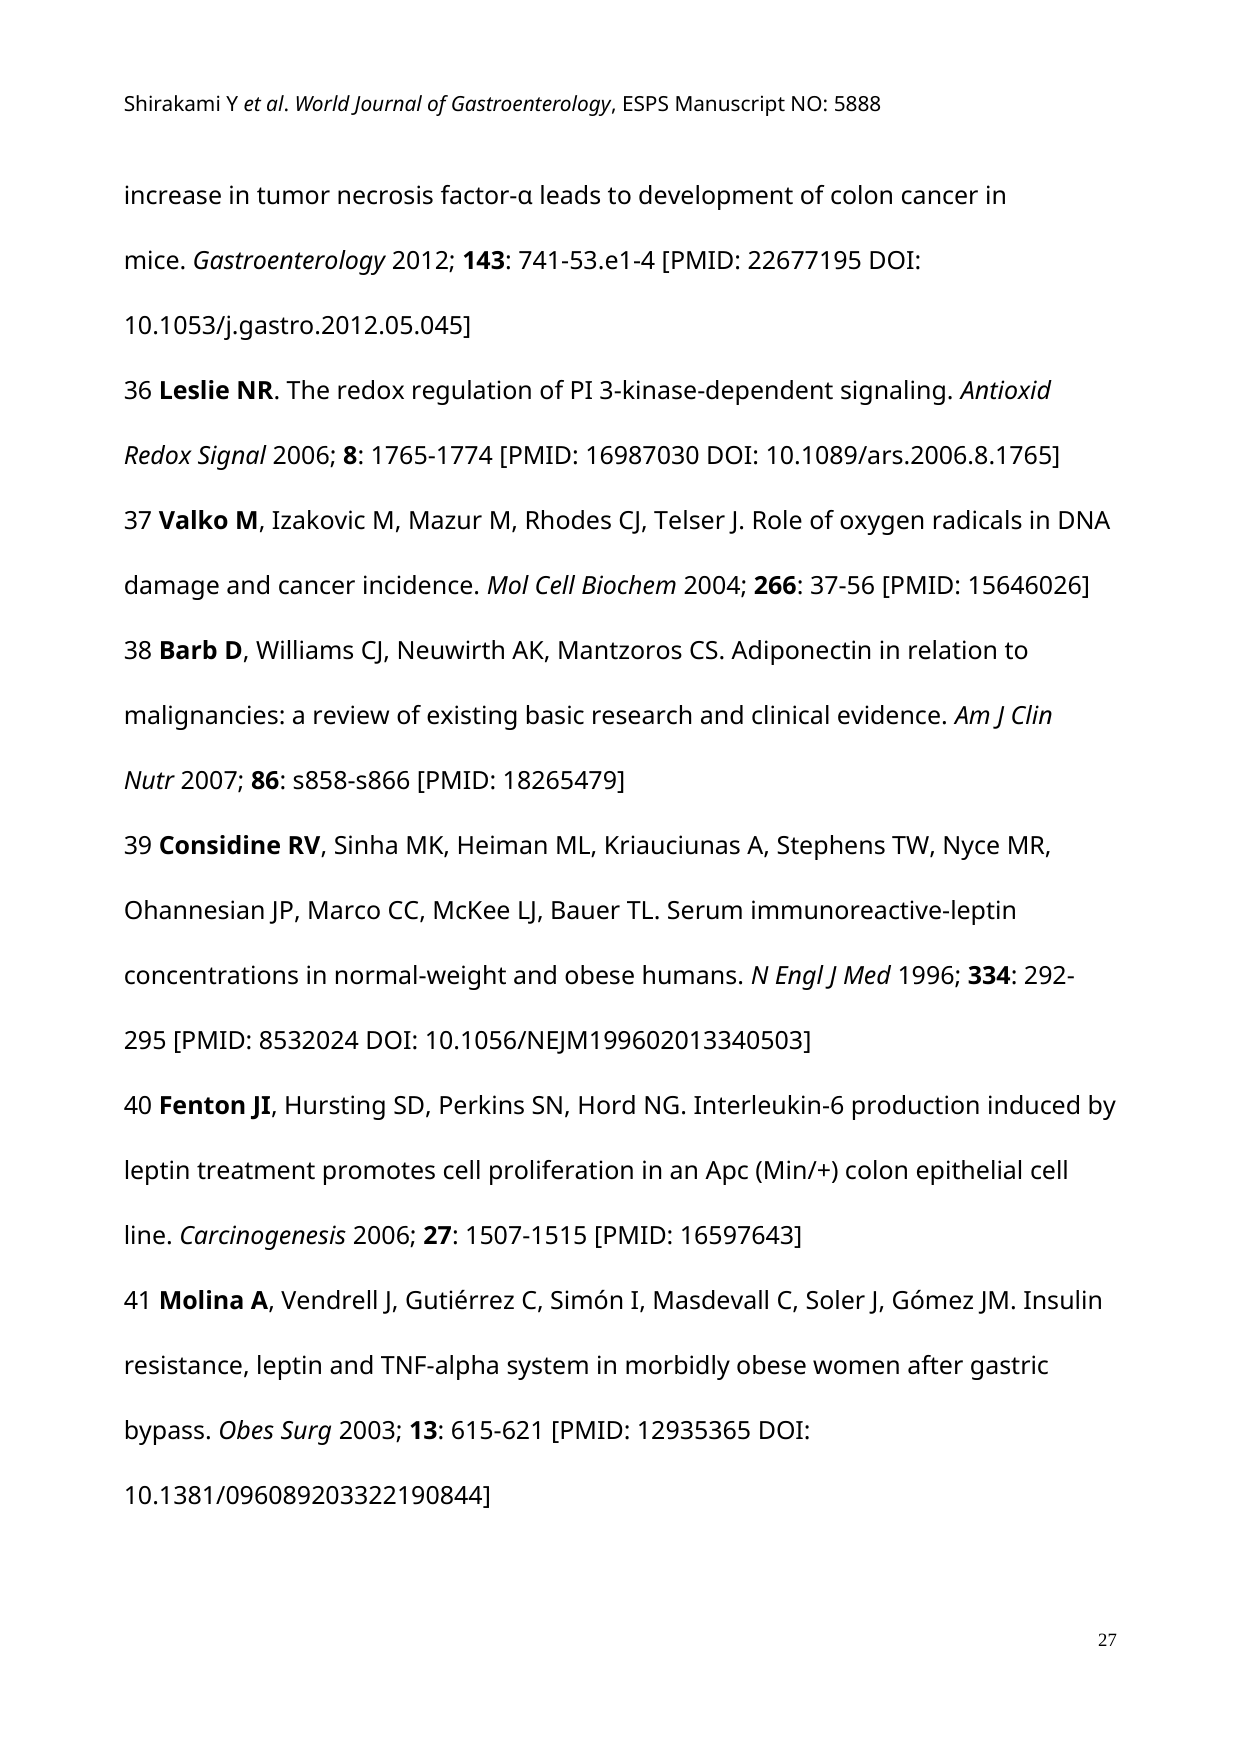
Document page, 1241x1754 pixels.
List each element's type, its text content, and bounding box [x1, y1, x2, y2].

text 37 Valko M, Izakovic M, Mazur M, Rhodes CJ, Telser J. Role of oxygen radicals in DNA damage and cancer incidence. Mol Cell Biochem 2004; 266: 37-56 [PMID: 15646026] [123, 487, 1117, 617]
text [123, 162, 1117, 357]
text 36 Leslie NR. The redox regulation of PI 3-kinase-dependent signaling. Antioxid Redox Signal 2006; 8: 1765-1774 [PMID: 16987030 DOI: 10.1089/ars.2006.8.1765] [123, 357, 1117, 487]
text 40 Fenton JI, Hursting SD, Perkins SN, Hord NG. Interleukin-6 production induced by leptin treatment promotes cell proliferation in an Apc (Min/+) colon epithelial cell line. Carcinogenesis 2006; 27: 1507-1515 [PMID: 16597643] [123, 1072, 1117, 1267]
text 41 Molina A, Vendrell J, Gutiérrez C, Simón I, Masdevall C, Soler J, Gómez JM. Insulin resistance, leptin and TNF-alpha system in morbidly obese women after gastric bypass. Obes Surg 2003; 13: 615-621 [PMID: 12935365 DOI: 10.1381/096089203322190844] [123, 1267, 1117, 1527]
text 38 Barb D, Williams CJ, Neuwirth AK, Mantzoros CS. Adiponectin in relation to malignancies: a review of existing basic research and clinical evidence. Am J Clin Nutr 2007; 86: s858-s866 [PMID: 18265479] [123, 617, 1117, 812]
text 39 Considine RV, Sinha MK, Heiman ML, Kriauciunas A, Stephens TW, Nyce MR, Ohannesian JP, Marco CC, McKee LJ, Bauer TL. Serum immunoreactive-leptin concentrations in normal-weight and obese humans. N Engl J Med 1996; 334: 292-295 [PMID: 8532024 DOI: 10.1056/NEJM199602013340503] [123, 812, 1117, 1072]
